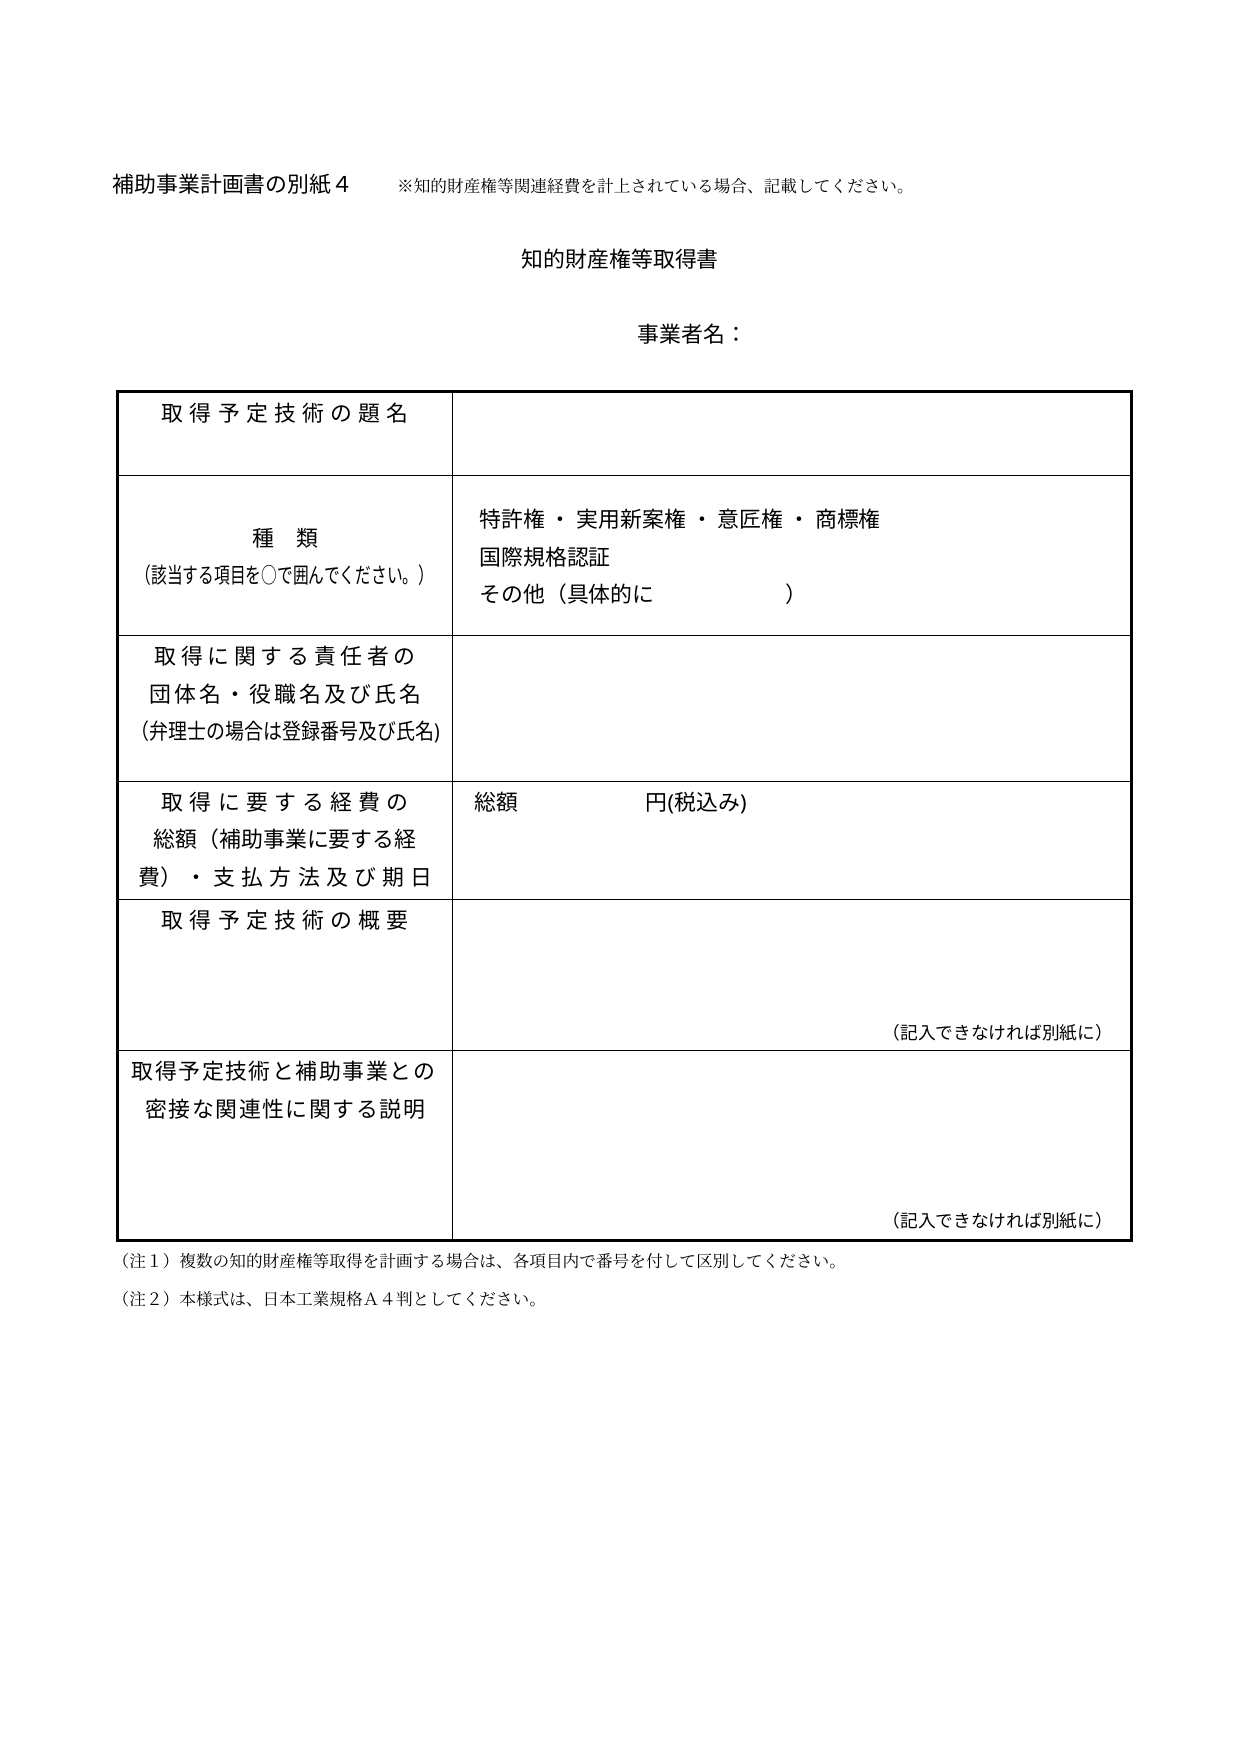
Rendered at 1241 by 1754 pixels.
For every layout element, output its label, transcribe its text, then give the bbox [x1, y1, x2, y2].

text （注１）複数の知的財産権等取得を計画する場合は、各項目内で番号を付して区別してください。 [112, 1242, 1128, 1279]
table_cell 特許権 ・ 実用新案権 ・ 意匠権 ・ 商標権 国際規格認証 その他（具体的に ） [453, 476, 1130, 635]
table_cell 種 類 （該当する項目を○で囲んでください。） [119, 476, 452, 635]
text （注２）本様式は、日本工業規格Ａ４判としてください。 [112, 1279, 1128, 1317]
table_cell 総額 円(税込み) [453, 782, 1130, 899]
table_cell （記入できなければ別紙に） [453, 1051, 1130, 1239]
text 知的財産権等取得書 [112, 239, 1128, 277]
text 事業者名： [112, 314, 1128, 352]
table_cell 取得予定技術の概要 [119, 900, 452, 1050]
table_cell 取得予定技術と補助事業との 密接な関連性に関する説明 [119, 1051, 452, 1239]
table_cell （記入できなければ別紙に） [453, 900, 1130, 1050]
table_cell [453, 636, 1130, 781]
table_cell 取得に要する経費の 総額（補助事業に要する経費）・支払方法及び期日 [119, 782, 452, 899]
table_cell 取得に関する責任者の 団体名・役職名及び氏名 （弁理士の場合は登録番号及び氏名) [119, 636, 452, 781]
table_header [453, 393, 1130, 474]
table_header 取得予定技術の題名 [119, 393, 452, 474]
text 補助事業計画書の別紙４ ※知的財産権等関連経費を計上されている場合、記載してください。 [112, 164, 1128, 202]
